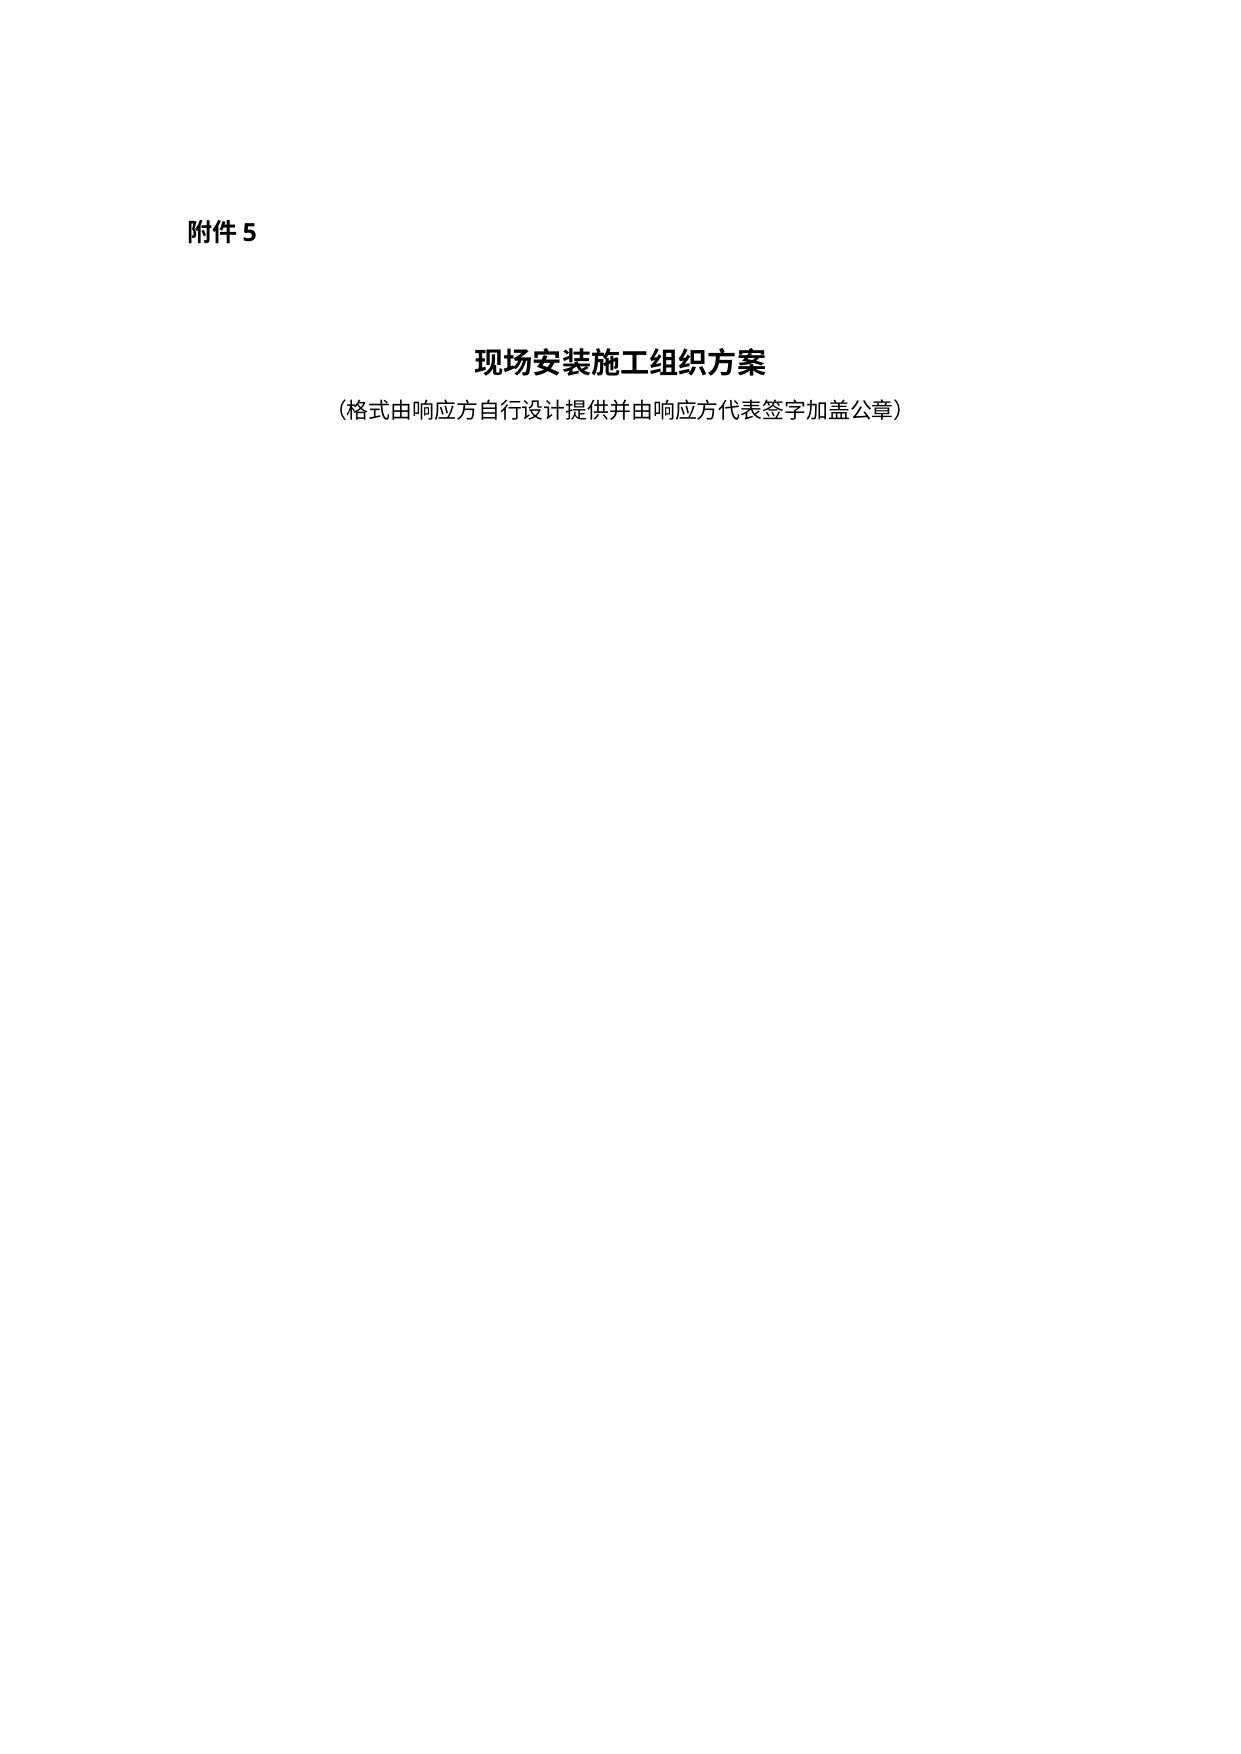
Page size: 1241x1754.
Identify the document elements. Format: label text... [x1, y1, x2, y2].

text 附件5 [187, 198, 1053, 263]
text （格式由响应方自行设计提供并由响应方代表签字加盖公章） [187, 393, 1053, 424]
text 现场安装施工组织方案 [187, 328, 1053, 393]
